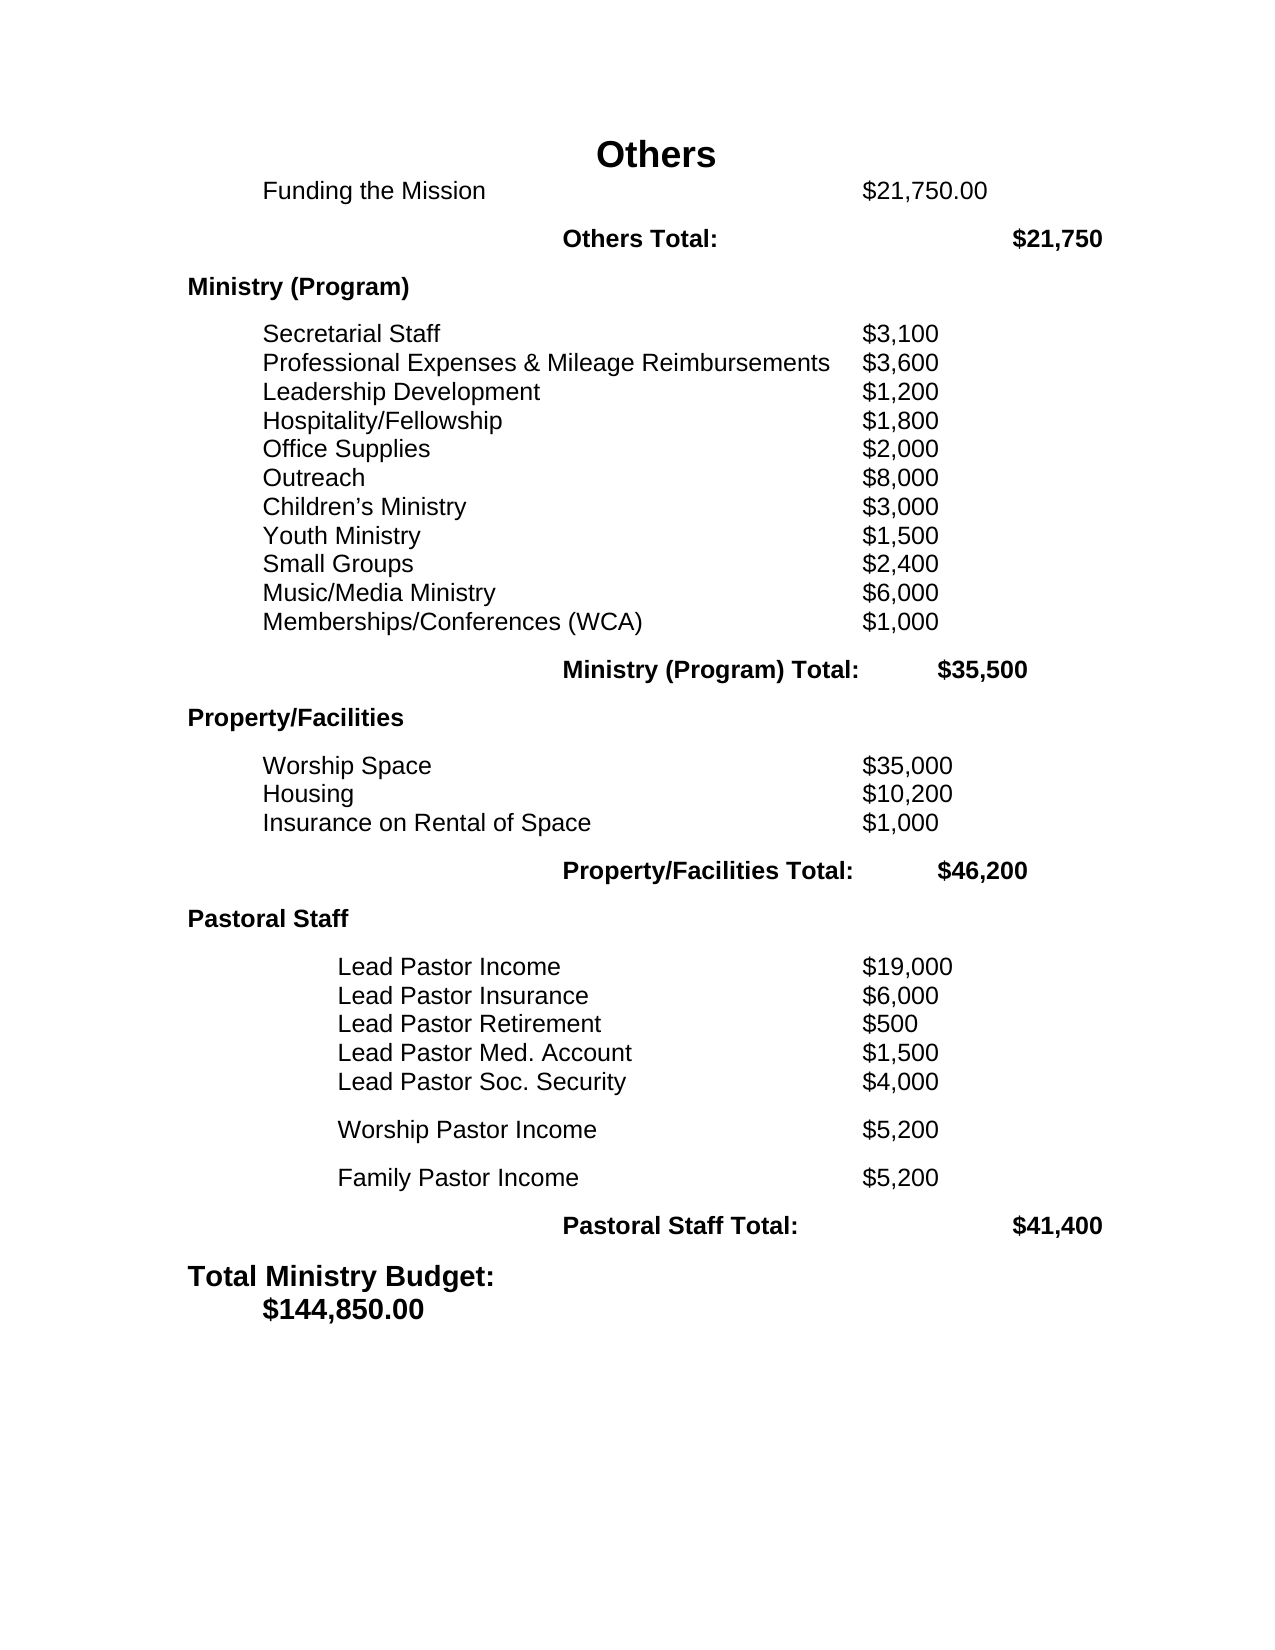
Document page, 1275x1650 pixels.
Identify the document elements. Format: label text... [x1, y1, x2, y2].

text Leadership Development $1,200 [187, 377, 1125, 406]
text Pastoral Staff Total: $41,400 [187, 1211, 1125, 1239]
text Worship Space $35,000 [187, 751, 1125, 779]
text Others Total: $21,750 [187, 224, 1125, 252]
text Professional Expenses & Mileage Reimbursements $3,600 [187, 348, 1125, 377]
text Lead Pastor Insurance $6,000 [187, 981, 1125, 1009]
text Total Ministry Budget: $144,850.00 [187, 1259, 1125, 1326]
text Youth Ministry $1,500 [187, 521, 1125, 549]
text Funding the Mission $21,750.00 [187, 176, 1125, 204]
text Lead Pastor Income $19,000 [187, 952, 1125, 981]
text Property/Facilities Total: $46,200 [187, 856, 1125, 885]
text Lead Pastor Retirement $500 [187, 1009, 1125, 1038]
subtitle Property/Facilities [187, 703, 1125, 732]
text Lead Pastor Med. Account $1,500 [187, 1038, 1125, 1067]
text Music/Media Ministry $6,000 [187, 578, 1125, 607]
text Ministry (Program) Total: $35,500 [187, 655, 1125, 684]
subtitle Others [187, 133, 1125, 176]
text Family Pastor Income $5,200 [187, 1163, 1125, 1192]
text Office Supplies $2,000 [187, 434, 1125, 463]
text Secretarial Staff $3,100 [187, 319, 1125, 348]
text Worship Pastor Income $5,200 [187, 1115, 1125, 1144]
text Hospitality/Fellowship $1,800 [187, 406, 1125, 434]
text Lead Pastor Soc. Security $4,000 [187, 1067, 1125, 1096]
text Memberships/Conferences (WCA) $1,000 [187, 607, 1125, 636]
text Outreach $8,000 [187, 463, 1125, 492]
text Ministry (Program) [187, 272, 1125, 300]
text Small Groups $2,400 [187, 549, 1125, 578]
text Housing $10,200 [187, 779, 1125, 808]
text Children’s Ministry $3,000 [187, 492, 1125, 521]
text Pastoral Staff [187, 904, 1125, 933]
text Insurance on Rental of Space $1,000 [187, 808, 1125, 837]
